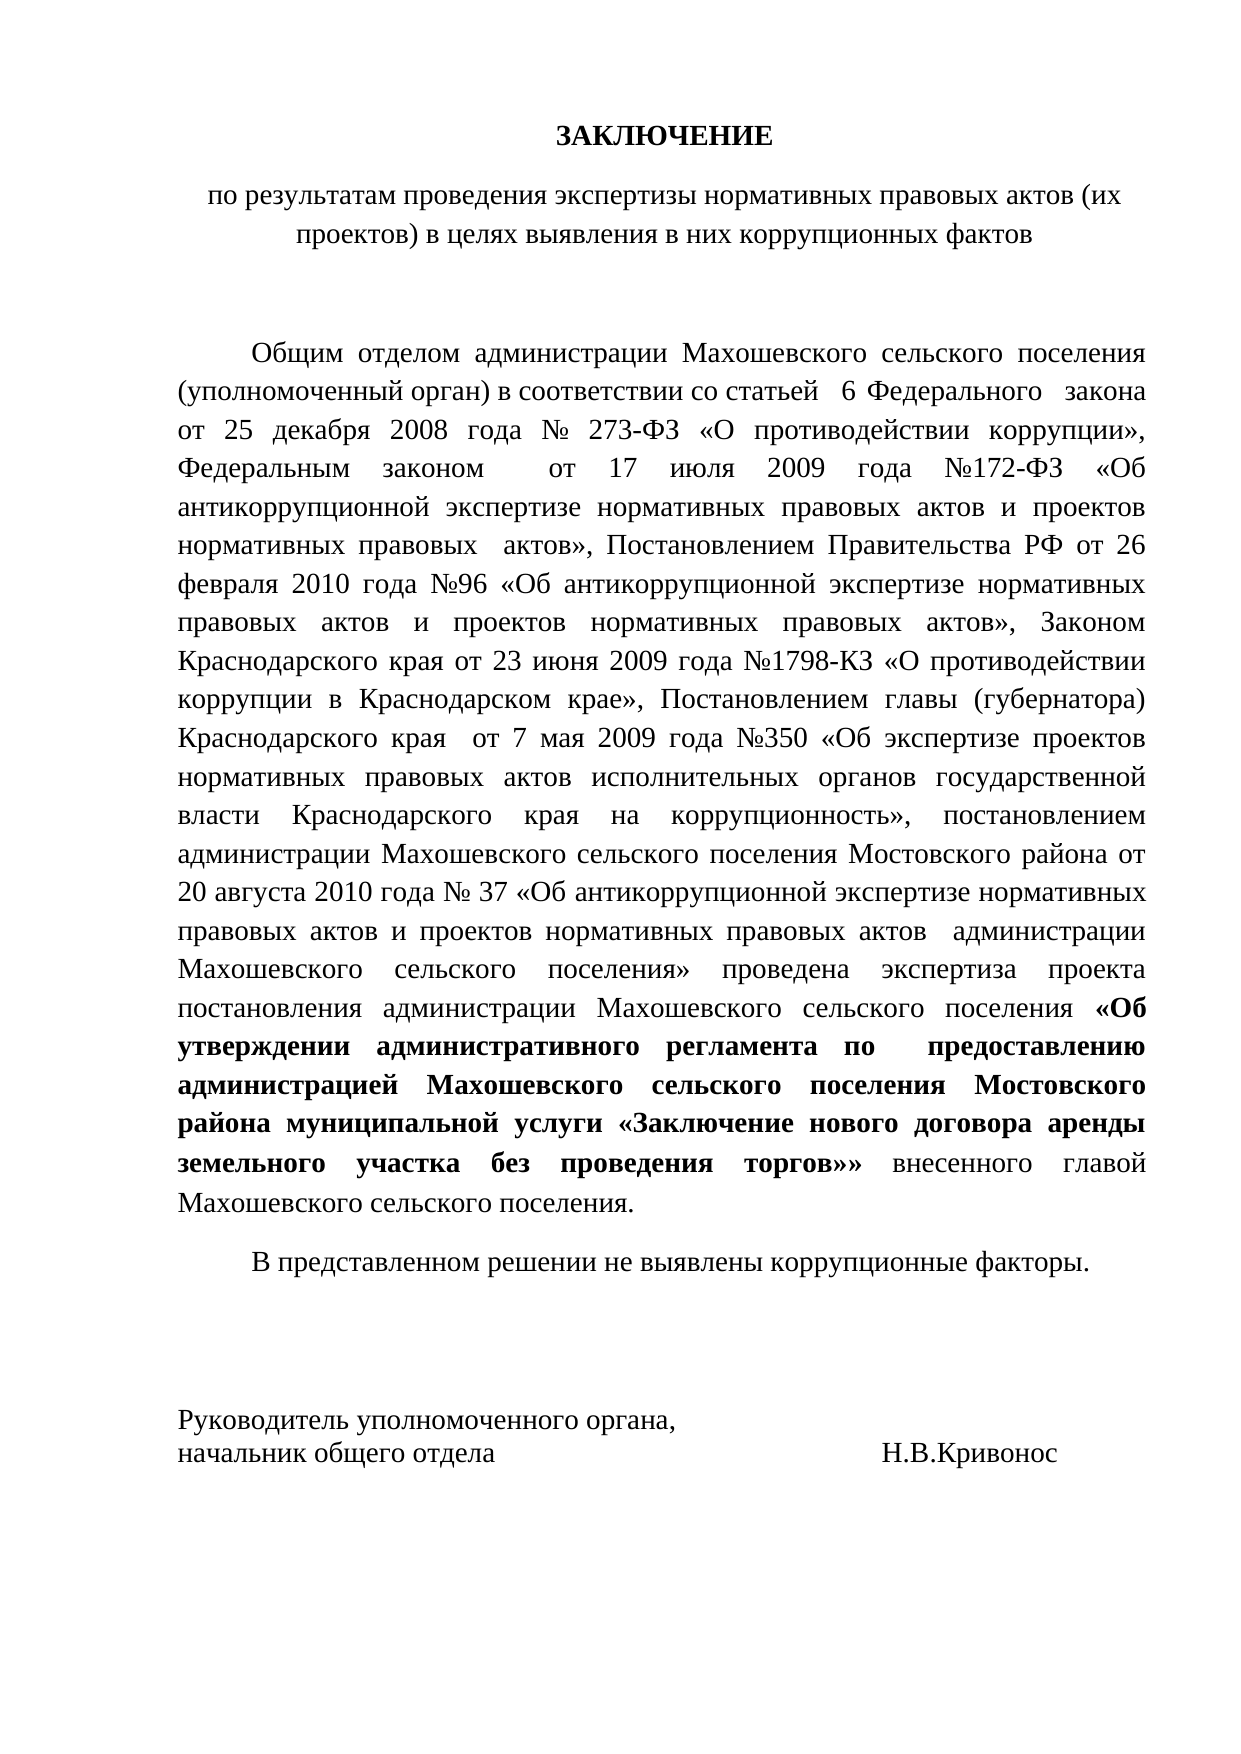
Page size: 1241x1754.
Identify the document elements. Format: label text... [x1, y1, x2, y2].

text ЗАКЛЮЧЕНИЕ [177, 118, 1152, 152]
text Общим отделом администрации Махошевского сельского поселения (уполномоченный орган) в соответствии со статьей 6 Федерального закона от 25 декабря 2008 года № 273-ФЗ «О противодействии коррупции», Федеральным законом от 17 июля 2009 года №172-ФЗ «Об антикоррупционной экспертизе нормативных правовых актов и проектов нормативных правовых актов», Постановлением Правительства РФ от 26 февраля 2010 года №96 «Об антикоррупционной экспертизе нормативных правовых актов и проектов нормативных правовых актов», Законом Краснодарского края от 23 июня 2009 года №1798-КЗ «О противодействии коррупции в Краснодарском крае», Постановлением главы (губернатора) Краснодарского края от 7 мая 2009 года №350 «Об экспертизе проектов нормативных правовых актов исполнительных органов государственной власти Краснодарского края на коррупционность», постановлением администрации Махошевского сельского поселения Мостовского района от 20 августа 2010 года № 37 «Об антикоррупционной экспертизе нормативных правовых актов и проектов нормативных правовых актов администрации Махошевского сельского поселения» проведена экспертиза проекта постановления администрации Махошевского сельского поселения «Об утверждении административного регламента по предоставлению администрацией Махошевского сельского поселения Мостовского района муниципальной услуги «Заключение нового договора аренды земельного участка без проведения торгов»» внесенного главой Махошевского сельского поселения. [177, 335, 1146, 1219]
text В представленном решении не выявлены коррупционные факторы. [177, 1244, 1152, 1278]
text по результатам проведения экспертизы нормативных правовых актов (их проектов) в целях выявления в них коррупционных фактов [177, 177, 1152, 249]
text начальник общего отдела Н.В.Кривонос [177, 1435, 1152, 1469]
text Руководитель уполномоченного органа, [177, 1402, 1152, 1435]
